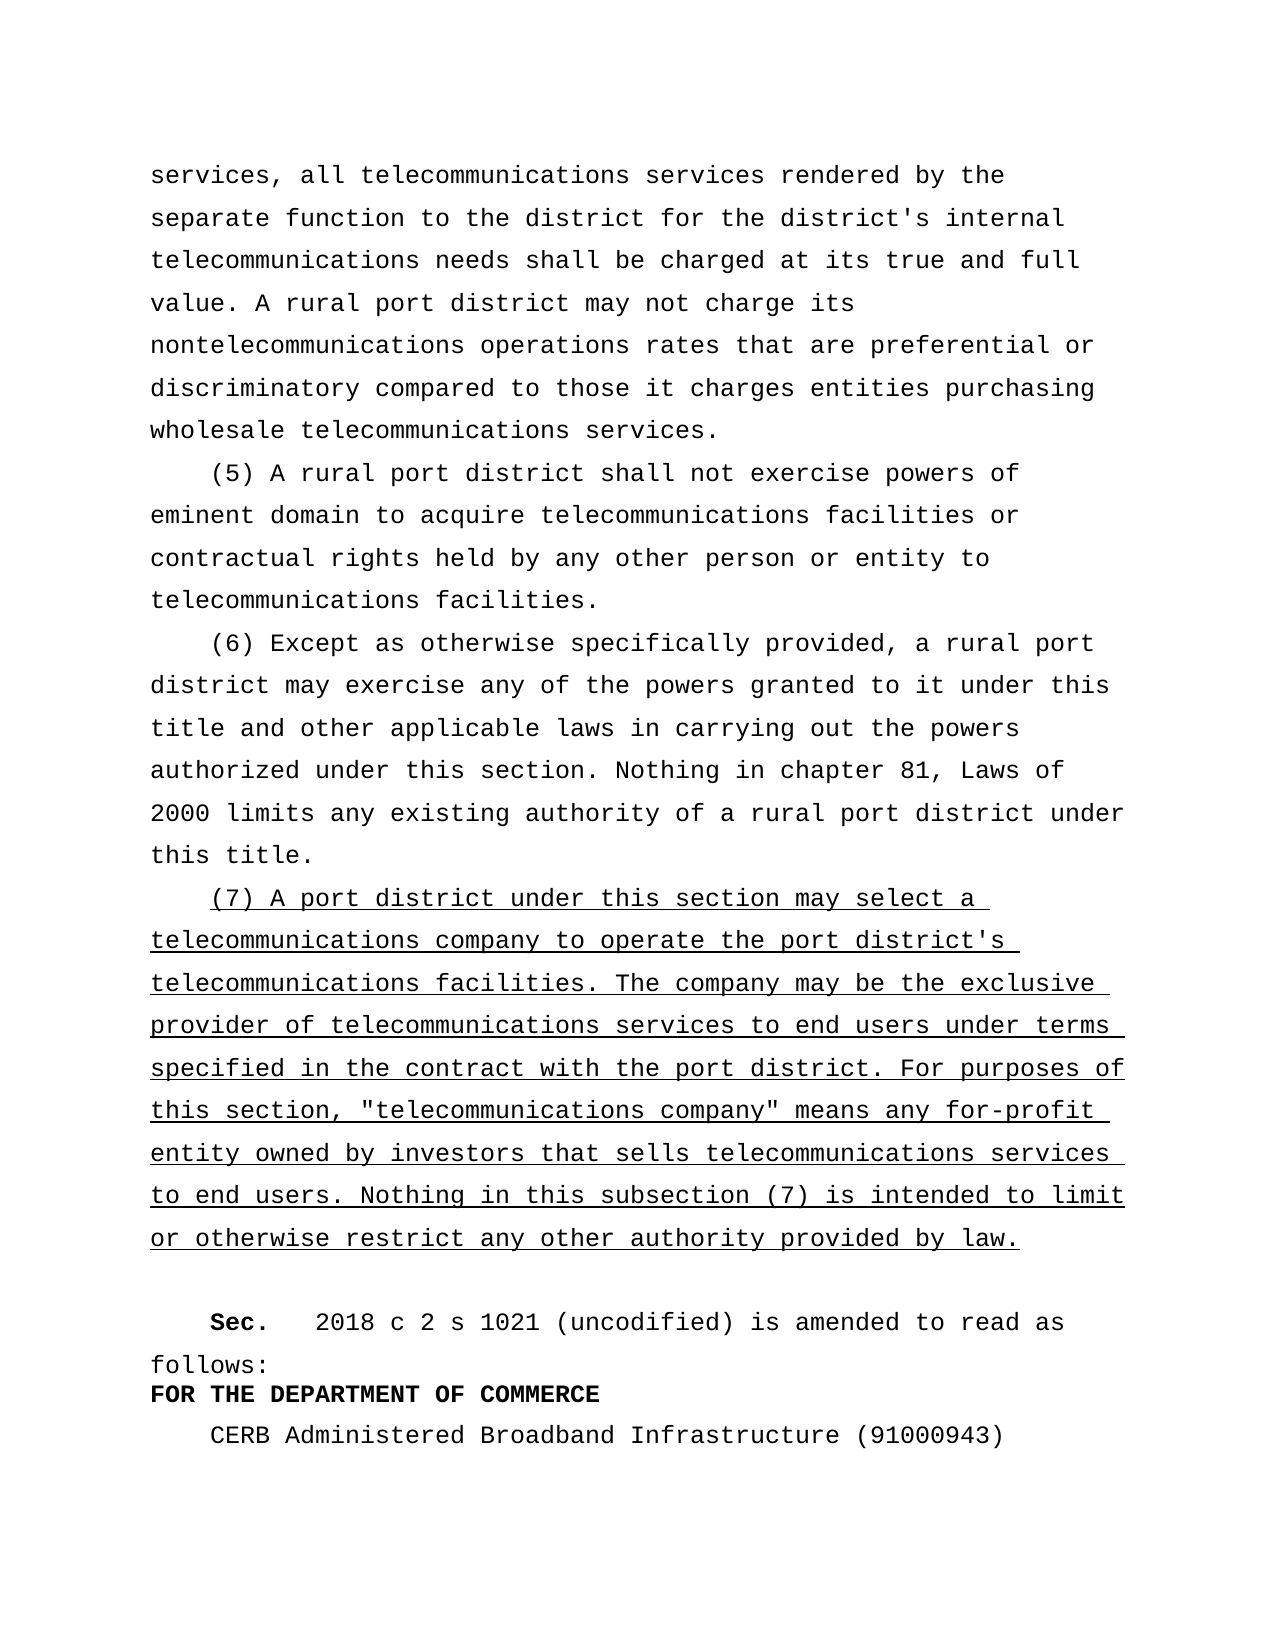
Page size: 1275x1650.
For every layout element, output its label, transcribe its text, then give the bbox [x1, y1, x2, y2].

text (5) A rural port district shall not exercise powers of eminent domain to acquire telecommunications facilities or contractual rights held by any other person or entity to telecommunications facilities. [150, 447, 1125, 617]
text (7) A port district under this section may select a telecommunications company to operate the port district's telecommunications facilities. The company may be the exclusive provider of telecommunications services to end users under terms specified in the contract with the port district. For purposes of this section, "telecommunications company" means any for-profit entity owned by investors that sells telecommunications services to end users. Nothing in this subsection (7) is intended to limit or otherwise restrict any other authority provided by law. [150, 1208, 1125, 1255]
text (7) A port district under this section may select a telecommunications company to operate the port district's telecommunications facilities. The company may be the exclusive provider of telecommunications services to end users under terms specified in the contract with the port district. For purposes of this section, "telecommunications company" means any for-profit entity owned by investors that sells telecommunications services to end users. Nothing in this subsection (7) is intended to limit or otherwise restrict any other authority provided by law. [150, 872, 1125, 1036]
text (7) A port district under this section may select a telecommunications company to operate the port district's telecommunications facilities. The company may be the exclusive provider of telecommunications services to end users under terms specified in the contract with the port district. For purposes of this section, "telecommunications company" means any for-profit entity owned by investors that sells telecommunications services to end users. Nothing in this subsection (7) is intended to limit or otherwise restrict any other authority provided by law. [150, 1038, 1125, 1079]
text (7) A port district under this section may select a telecommunications company to operate the port district's telecommunications facilities. The company may be the exclusive provider of telecommunications services to end users under terms specified in the contract with the port district. For purposes of this section, "telecommunications company" means any for-profit entity owned by investors that sells telecommunications services to end users. Nothing in this subsection (7) is intended to limit or otherwise restrict any other authority provided by law. [150, 1080, 1125, 1164]
text FOR THE DEPARTMENT OF COMMERCE [150, 1382, 1125, 1410]
text (6) Except as otherwise specifically provided, a rural port district may exercise any of the powers granted to it under this title and other applicable laws in carrying out the powers authorized under this section. Nothing in chapter 81, Laws of 2000 limits any existing authority of a rural port district under this title. [150, 617, 1125, 872]
text CERB Administered Broadband Infrastructure (91000943) [150, 1410, 1125, 1452]
text Sec. 2018 c 2 s 1021 (uncodified) is amended to read as follows: [150, 1297, 1125, 1382]
text (7) A port district under this section may select a telecommunications company to operate the port district's telecommunications facilities. The company may be the exclusive provider of telecommunications services to end users under terms specified in the contract with the port district. For purposes of this section, "telecommunications company" means any for-profit entity owned by investors that sells telecommunications services to end users. Nothing in this subsection (7) is intended to limit or otherwise restrict any other authority provided by law. [150, 1165, 1125, 1206]
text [150, 150, 1125, 447]
